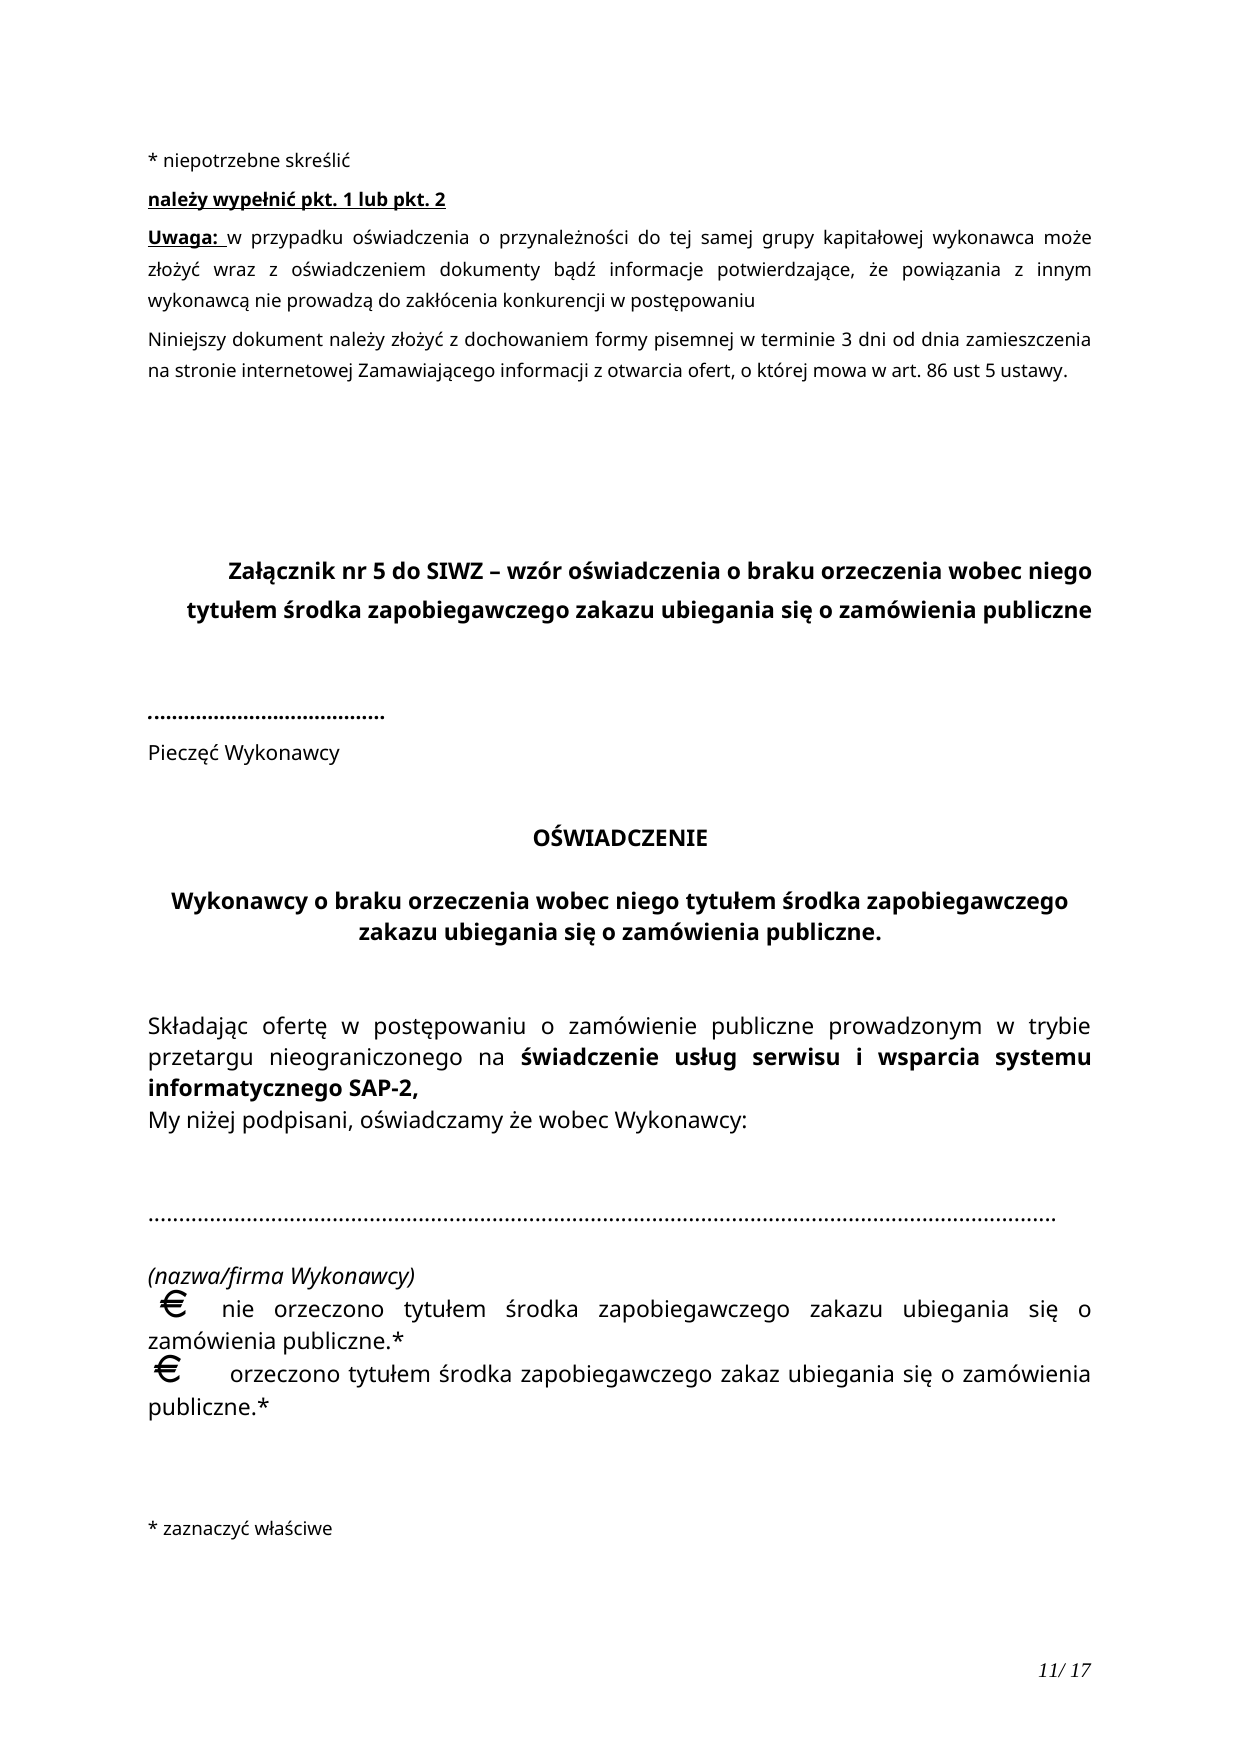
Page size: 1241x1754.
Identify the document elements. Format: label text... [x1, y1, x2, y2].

list Załącznik nr 5 do SIWZ – wzór oświadczenia o braku orzeczenia wobec niego tytułem środka zapobiegawczego zakazu ubiegania się o zamówienia publiczne [148, 554, 1092, 625]
text Niniejszy dokument należy złożyć z dochowaniem formy pisemnej w terminie 3 dni od dnia zamieszczenia na stronie internetowej Zamawiającego informacji z otwarcia ofert, o której mowa w art. 86 ust 5 ustawy. [148, 326, 1092, 383]
text .................................................................................................................................................... [148, 1197, 1092, 1229]
text  nie orzeczono tytułem środka zapobiegawczego zakazu ubiegania się o zamówienia publiczne.* [148, 1291, 1092, 1356]
text Składając ofertę w postępowaniu o zamówienie publiczne prowadzonym w trybie przetargu nieograniczonego na świadczenie usług serwisu i wsparcia systemu informatycznego SAP-2, [148, 1010, 1092, 1104]
text Wykonawcy o braku orzeczenia wobec niego tytułem środka zapobiegawczego zakazu ubiegania się o zamówienia publiczne. [148, 885, 1092, 947]
text OŚWIADCZENIE [148, 822, 1092, 854]
text (nazwa/firma Wykonawcy) [148, 1260, 1092, 1291]
text My niżej podpisani, oświadczamy że wobec Wykonawcy: [148, 1104, 1092, 1135]
text  orzeczono tytułem środka zapobiegawczego zakaz ubiegania się o zamówienia publiczne.* [148, 1356, 1092, 1422]
text należy wypełnić pkt. 1 lub pkt. 2 [148, 186, 1092, 211]
text Pieczęć Wykonawcy [148, 738, 1092, 766]
text * niepotrzebne skreślić [148, 148, 1092, 173]
text * zaznaczyć właściwe [148, 1516, 1092, 1541]
text .………………………………… [148, 697, 1092, 725]
text Uwaga: w przypadku oświadczenia o przynależności do tej samej grupy kapitałowej wykonawca może złożyć wraz z oświadczeniem dokumenty bądź informacje potwierdzające, że powiązania z innym wykonawcą nie prowadzą do zakłócenia konkurencji w postępowaniu [148, 224, 1092, 313]
